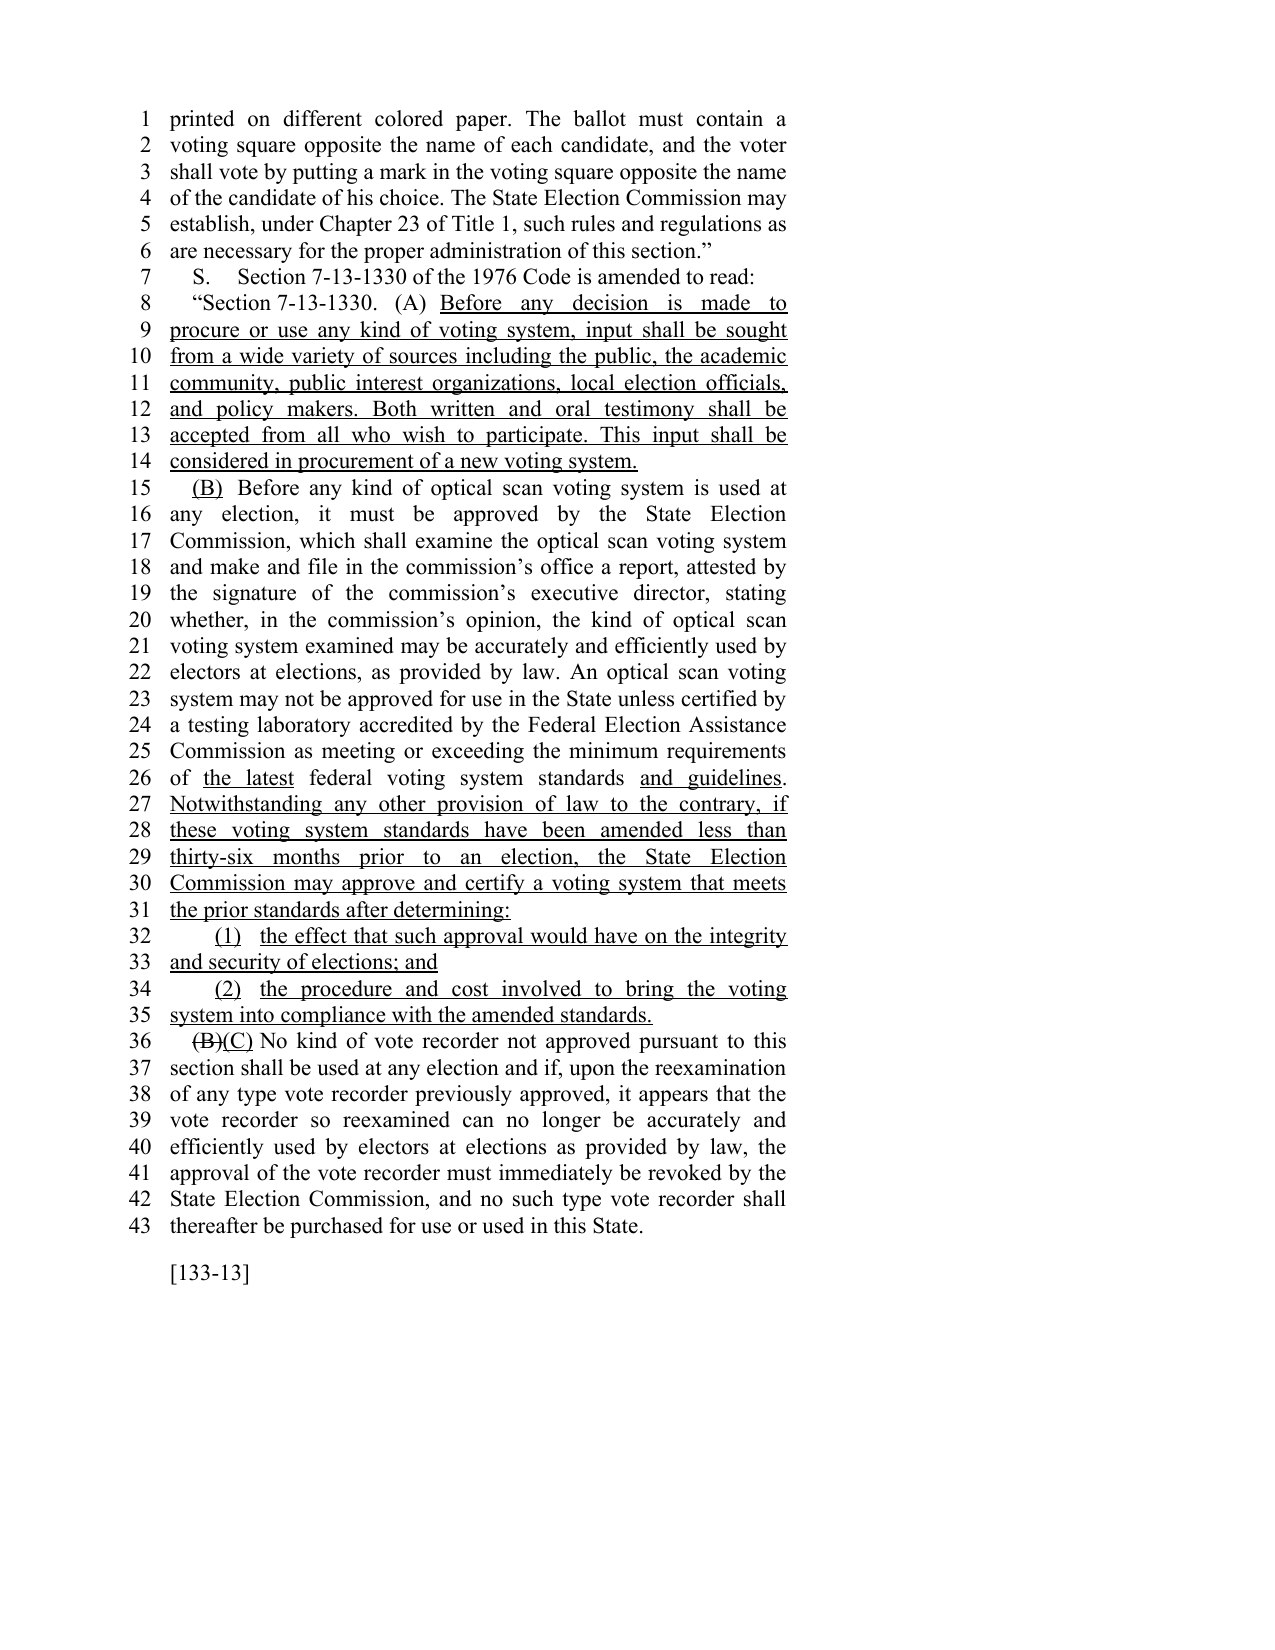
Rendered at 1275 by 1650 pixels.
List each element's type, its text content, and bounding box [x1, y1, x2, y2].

text “Section 7-13-1330. (A) Before any decision is made to procure or use any kind of voting system, input shall be sought from a wide variety of sources including the public, the academic community, public interest organizations, local election officials, and policy makers. Both written and oral testimony shall be accepted from all who wish to participate. This input shall be considered in procurement of a new voting system. [169, 289, 787, 339]
text (B)(C) No kind of vote recorder not approved pursuant to this section shall be used at any election and if, upon the reexamination of any type vote recorder previously approved, it appears that the vote recorder so reexamined can no longer be accurately and efficiently used by electors at elections as provided by law, the approval of the vote recorder must immediately be revoked by the State Election Commission, and no such type vote recorder shall thereafter be purchased for use or used in this State. [169, 1027, 787, 1238]
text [169, 105, 787, 263]
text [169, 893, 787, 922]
text S. Section 7-13-1330 of the 1976 Code is amended to read: [169, 263, 787, 289]
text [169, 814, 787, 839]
text (2) the procedure and cost involved to bring the voting system into compliance with the amended standards. [169, 975, 787, 1027]
text (B) Before any kind of optical scan voting system is used at any election, it must be approved by the State Election Commission, which shall examine the optical scan voting system and make and file in the commission’s office a report, attested by the signature of the commission’s executive director, stating whether, in the commission’s opinion, the kind of optical scan voting system examined may be accurately and efficiently used by electors at elections, as provided by law. An optical scan voting system may not be approved for use in the State unless certified by a testing laboratory accredited by the Federal Election Assistance Commission as meeting or exceeding the minimum requirements of the latest federal voting system standards and guidelines. Notwithstanding any other provision of law to the contrary, if these voting system standards have been amended less than thirty-six months prior to an election, the State Election Commission may approve and certify a voting system that meets the prior standards after determining: [169, 474, 787, 813]
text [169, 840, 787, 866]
text (1) the effect that such approval would have on the integrity and security of elections; and [169, 922, 787, 975]
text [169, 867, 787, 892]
